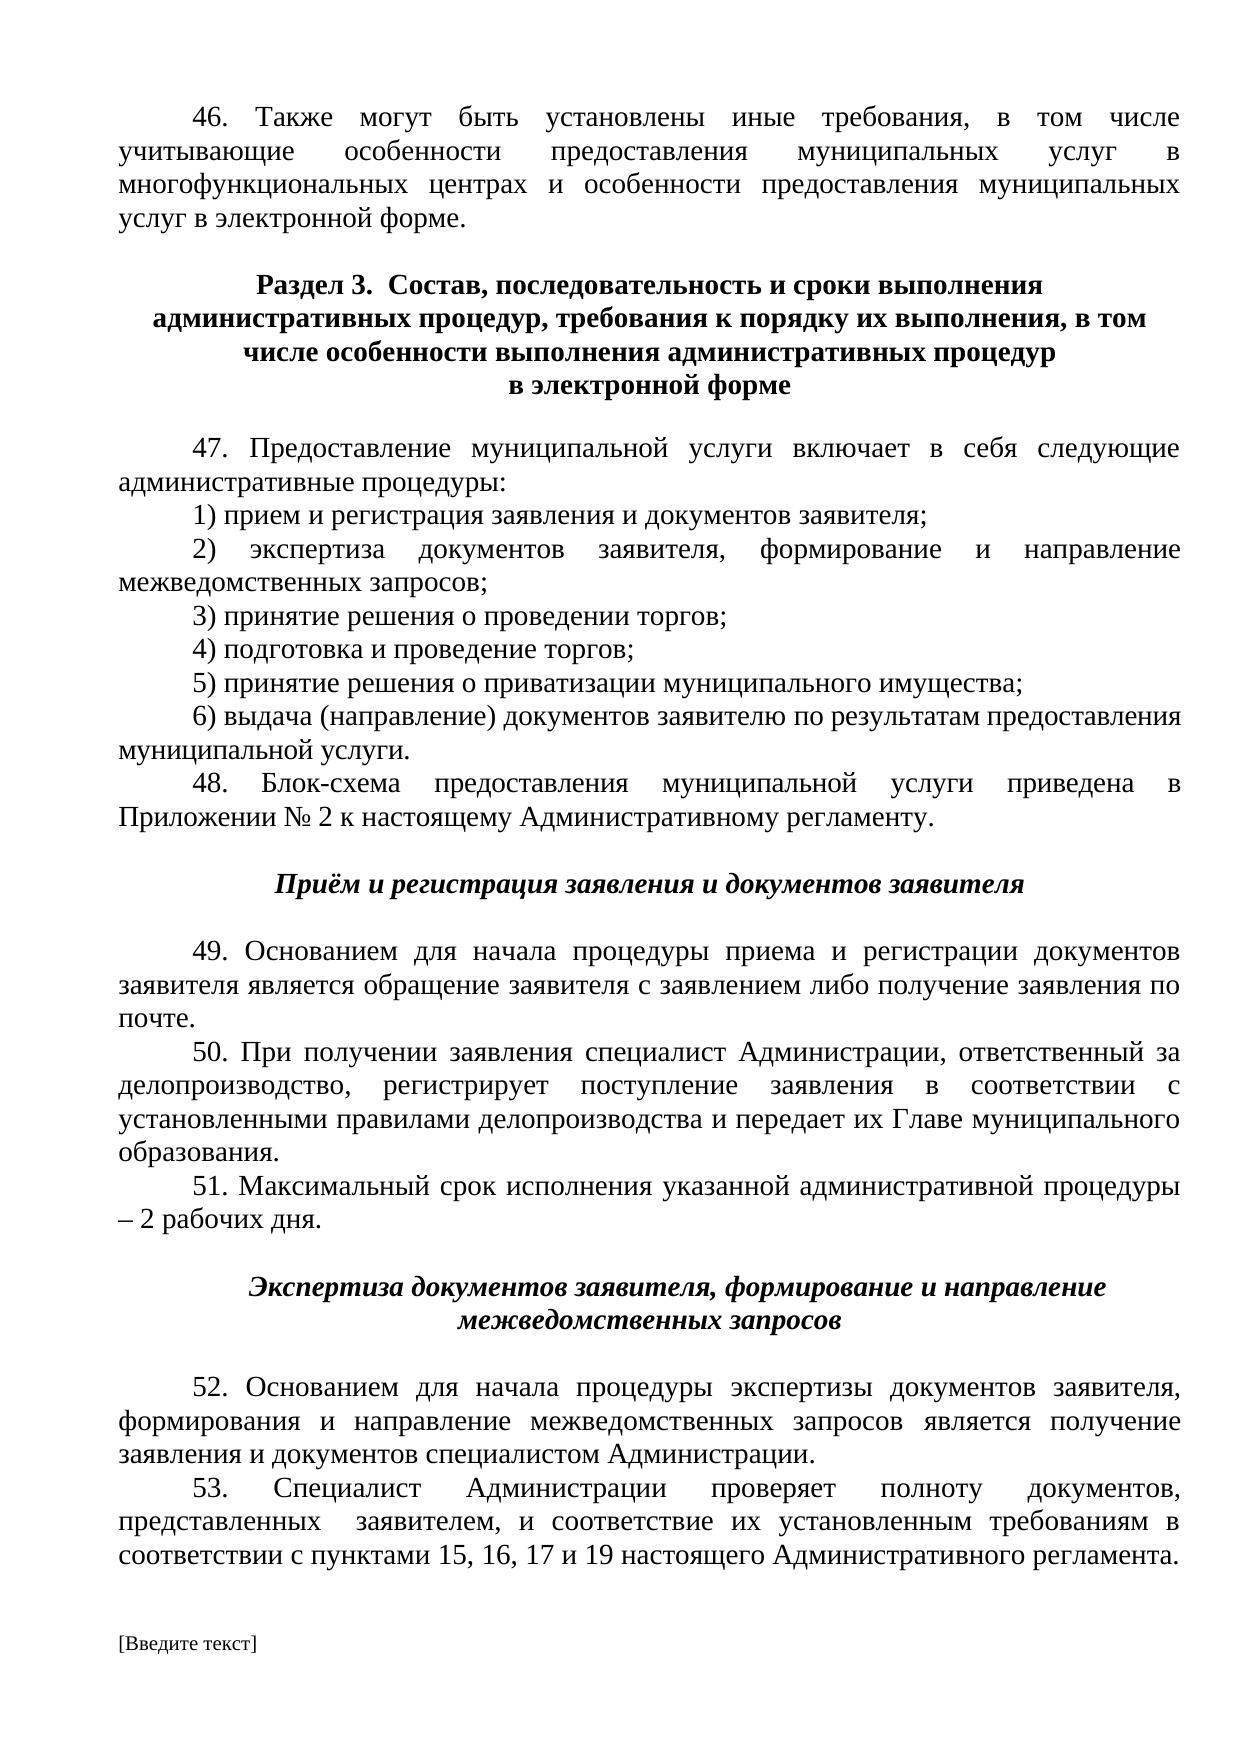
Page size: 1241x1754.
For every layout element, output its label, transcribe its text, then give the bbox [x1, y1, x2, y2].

text 3) принятие решения о проведении торгов; [118, 598, 1181, 631]
text 6) выдача (направление) документов заявителю по результатам предоставления муниципальной услуги. [118, 698, 1181, 766]
text 5) принятие решения о приватизации муниципального имущества; [118, 665, 1181, 698]
text 4) подготовка и проведение торгов; [118, 631, 1181, 665]
text 48. Блок-схема предоставления муниципальной услуги приведена в Приложении № 2 к настоящему Административному регламенту. [118, 766, 1181, 833]
text 53. Специалист Администрации проверяет полноту документов, представленных заявителем, и соответствие их установленным требованиям в соответствии с пунктами 15, 16, 17 и 19 настоящего Административного регламента. [118, 1470, 1181, 1571]
text 49. Основанием для начала процедуры приема и регистрации документов заявителя является обращение заявителя с заявлением либо получение заявления по почте. [118, 933, 1181, 1034]
text 47. Предоставление муниципальной услуги включает в себя следующие административные процедуры: [118, 430, 1181, 497]
text 52. Основанием для начала процедуры экспертизы документов заявителя, формирования и направление межведомственных запросов является получение заявления и документов специалистом Администрации. [118, 1369, 1181, 1470]
text Приём и регистрация заявления и документов заявителя [118, 866, 1181, 900]
text 51. Максимальный срок исполнения указанной административной процедуры – 2 рабочих дня. [118, 1168, 1181, 1235]
text 50. При получении заявления специалист Администрации, ответственный за делопроизводство, регистрирует поступление заявления в соответствии с установленными правилами делопроизводства и передает их Главе муниципального образования. [118, 1034, 1181, 1168]
text Экспертиза документов заявителя, формирование и направление межведомственных запросов [118, 1269, 1181, 1336]
text 46. Также могут быть установлены иные требования, в том числе учитывающие особенности предоставления муниципальных услуг в многофункциональных центрах и особенности предоставления муниципальных услуг в электронной форме. [118, 99, 1181, 233]
text 2) экспертиза документов заявителя, формирование и направление межведомственных запросов; [118, 531, 1181, 598]
text Раздел 3. Состав, последовательность и сроки выполнения административных процедур, требования к порядку их выполнения, в том числе особенности выполнения административных процедур в электронной форме [118, 267, 1181, 401]
text 1) прием и регистрация заявления и документов заявителя; [118, 497, 1181, 531]
